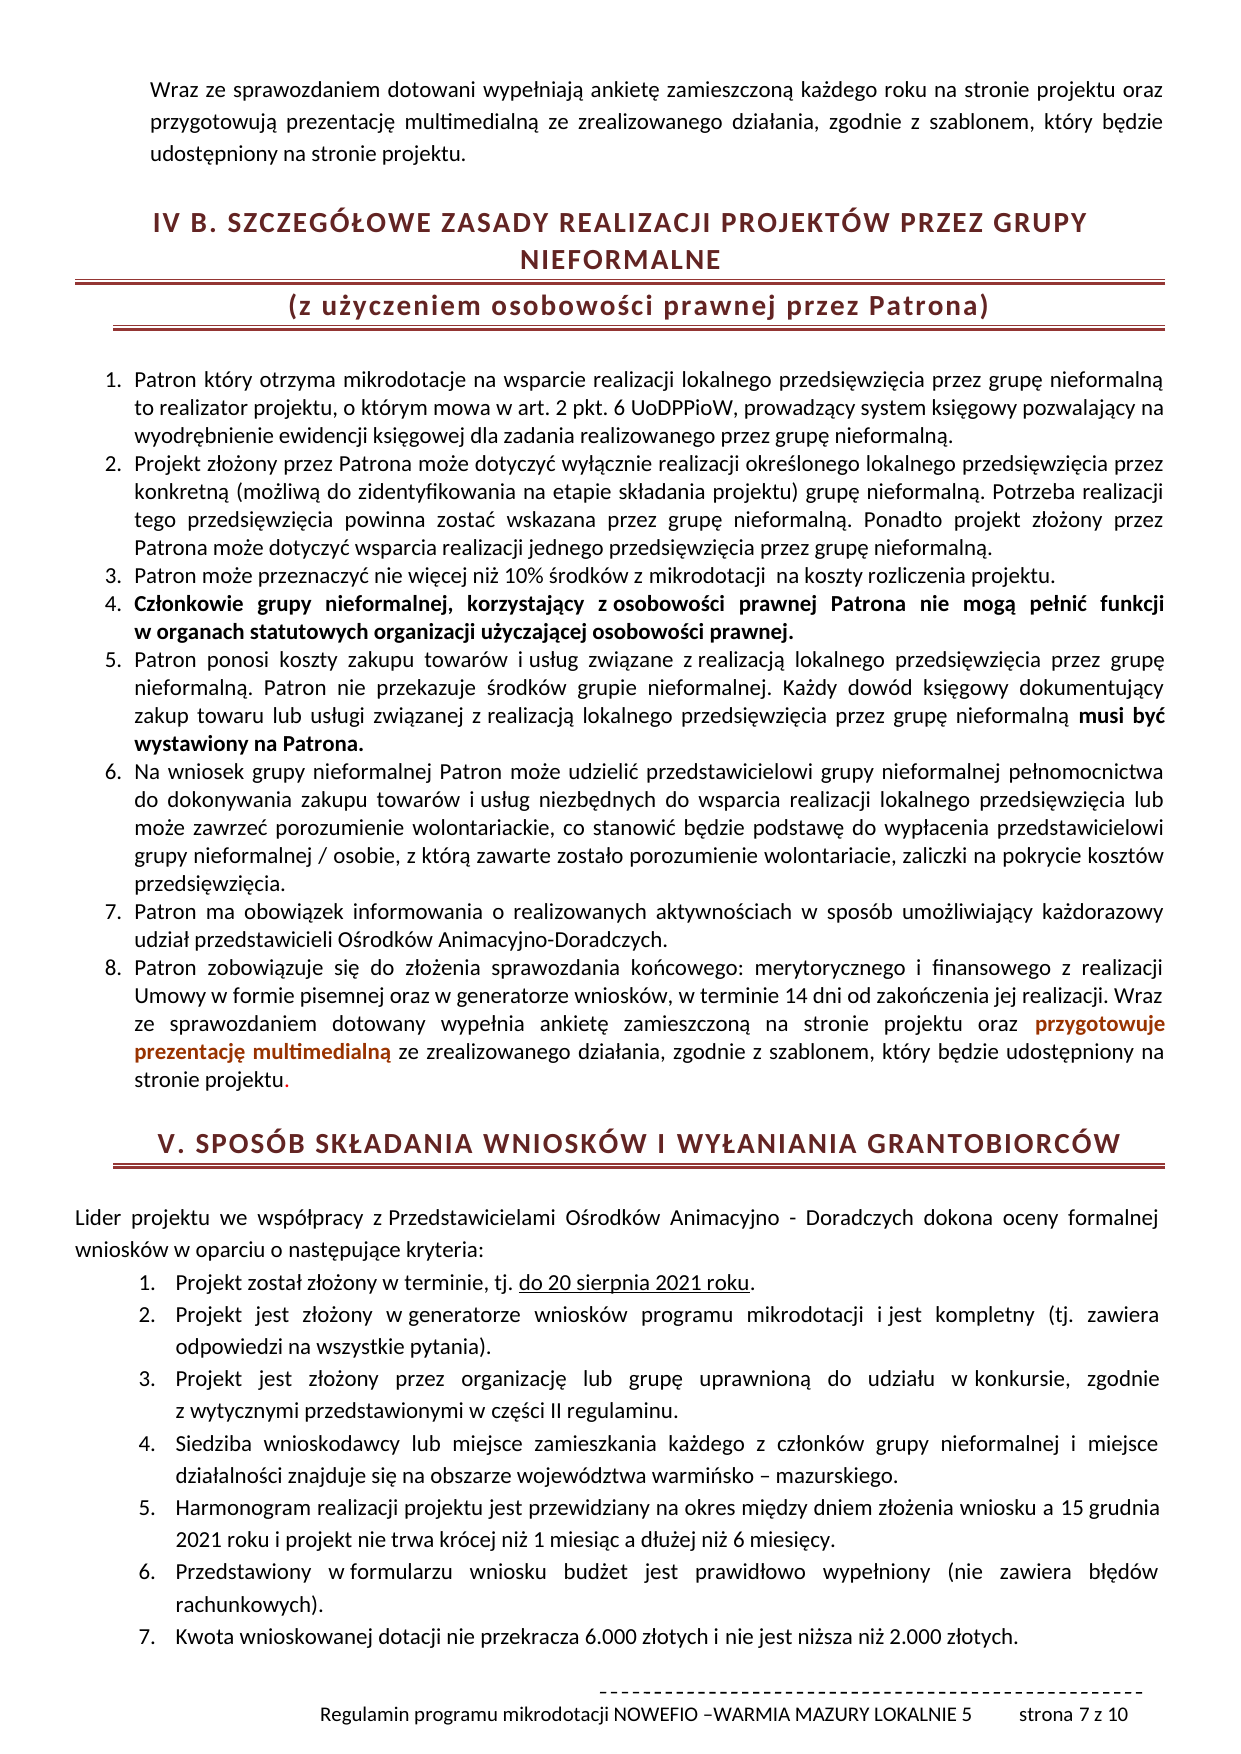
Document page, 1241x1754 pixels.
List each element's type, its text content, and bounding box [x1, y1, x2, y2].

list Patron który otrzyma mikrodotacje na wsparcie realizacji lokalnego przedsięwzięcia przez grupę nieformalną to realizator projektu, o którym mowa w art. 2 pkt. 6 UoDPPioW, prowadzący system księgowy pozwalający na wyodrębnienie ewidencji księgowej dla zadania realizowanego przez grupę nieformalną. [104, 365, 1165, 449]
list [112, 75, 1165, 167]
subtitle (z użyczeniem osobowości prawnej przez Patrona) [112, 287, 1165, 331]
list Patron może przeznaczyć nie więcej niż 10% środków z mikrodotacji na koszty rozliczenia projektu. [104, 561, 1165, 589]
list Projekt złożony przez Patrona może dotyczyć wyłącznie realizacji określonego lokalnego przedsięwzięcia przez konkretną (możliwą do zidentyfikowania na etapie składania projektu) grupę nieformalną. Potrzeba realizacji tego przedsięwzięcia powinna zostać wskazana przez grupę nieformalną. Ponadto projekt złożony przez Patrona może dotyczyć wsparcia realizacji jednego przedsięwzięcia przez grupę nieformalną. [104, 449, 1165, 561]
list Członkowie grupy nieformalnej, korzystający z osobowości prawnej Patrona nie mogą pełnić funkcji w organach statutowych organizacji użyczającej osobowości prawnej. [104, 589, 1165, 645]
list Kwota wnioskowanej dotacji nie przekracza 6.000 złotych i nie jest niższa niż 2.000 złotych. [138, 1622, 1160, 1650]
subtitle V. Sposób SKŁADANIA WNIOSKÓW i wyłaniania grantobiorców [112, 1126, 1165, 1169]
list Lider projektu we współpracy z Przedstawicielami Ośrodków Animacyjno - Doradczych dokona oceny formalnej wniosków w oparciu o następujące kryteria: [75, 1203, 1160, 1264]
list Patron ponosi koszty zakupu towarów i usług związane z realizacją lokalnego przedsięwzięcia przez grupę nieformalną. Patron nie przekazuje środków grupie nieformalnej. Każdy dowód księgowy dokumentujący zakup towaru lub usługi związanej z realizacją lokalnego przedsięwzięcia przez grupę nieformalną musi być wystawiony na Patrona. [104, 645, 1165, 757]
list Siedziba wnioskodawcy lub miejsce zamieszkania każdego z członków grupy nieformalnej i miejsce działalności znajduje się na obszarze województwa warmińsko – mazurskiego. [138, 1429, 1160, 1489]
list Na wniosek grupy nieformalnej Patron może udzielić przedstawicielowi grupy nieformalnej pełnomocnictwa do dokonywania zakupu towarów i usług niezbędnych do wsparcia realizacji lokalnego przedsięwzięcia lub może zawrzeć porozumienie wolontariackie, co stanowić będzie podstawę do wypłacenia przedstawicielowi grupy nieformalnej / osobie, z którą zawarte zostało porozumienie wolontariacie, zaliczki na pokrycie kosztów przedsięwzięcia. [104, 757, 1165, 897]
list Projekt jest złożony przez organizację lub grupę uprawnioną do udziału w konkursie, zgodnie z wytycznymi przedstawionymi w części II regulaminu. [138, 1364, 1160, 1424]
list Harmonogram realizacji projektu jest przewidziany na okres między dniem złożenia wniosku a 15 grudnia 2021 roku i projekt nie trwa krócej niż 1 miesiąc a dłużej niż 6 miesięcy. [138, 1493, 1160, 1553]
list Przedstawiony w formularzu wniosku budżet jest prawidłowo wypełniony (nie zawiera błędów rachunkowych). [138, 1557, 1160, 1618]
list Patron zobowiązuje się do złożenia sprawozdania końcowego: merytorycznego i finansowego z realizacji Umowy w formie pisemnej oraz w generatorze wniosków, w terminie 14 dni od zakończenia jej realizacji. Wraz ze sprawozdaniem dotowany wypełnia ankietę zamieszczoną na stronie projektu oraz przygotowuje prezentację multimedialną ze zrealizowanego działania, zgodnie z szablonem, który będzie udostępniony na stronie projektu. [104, 953, 1165, 1093]
list Patron ma obowiązek informowania o realizowanych aktywnościach w sposób umożliwiający każdorazowy udział przedstawicieli Ośrodków Animacyjno-Doradczych. [104, 897, 1165, 953]
list Projekt został złożony w terminie, tj. do 20 sierpnia 2021 roku. [138, 1268, 1160, 1296]
subtitle IV B. SZCZEGÓŁOWE ZASADY REALIZACJI PROJEKTÓW PRZEZ GRUPY NIEFORMALNE [75, 204, 1165, 279]
list Projekt jest złożony w generatorze wniosków programu mikrodotacji i jest kompletny (tj. zawiera odpowiedzi na wszystkie pytania). [138, 1300, 1160, 1360]
